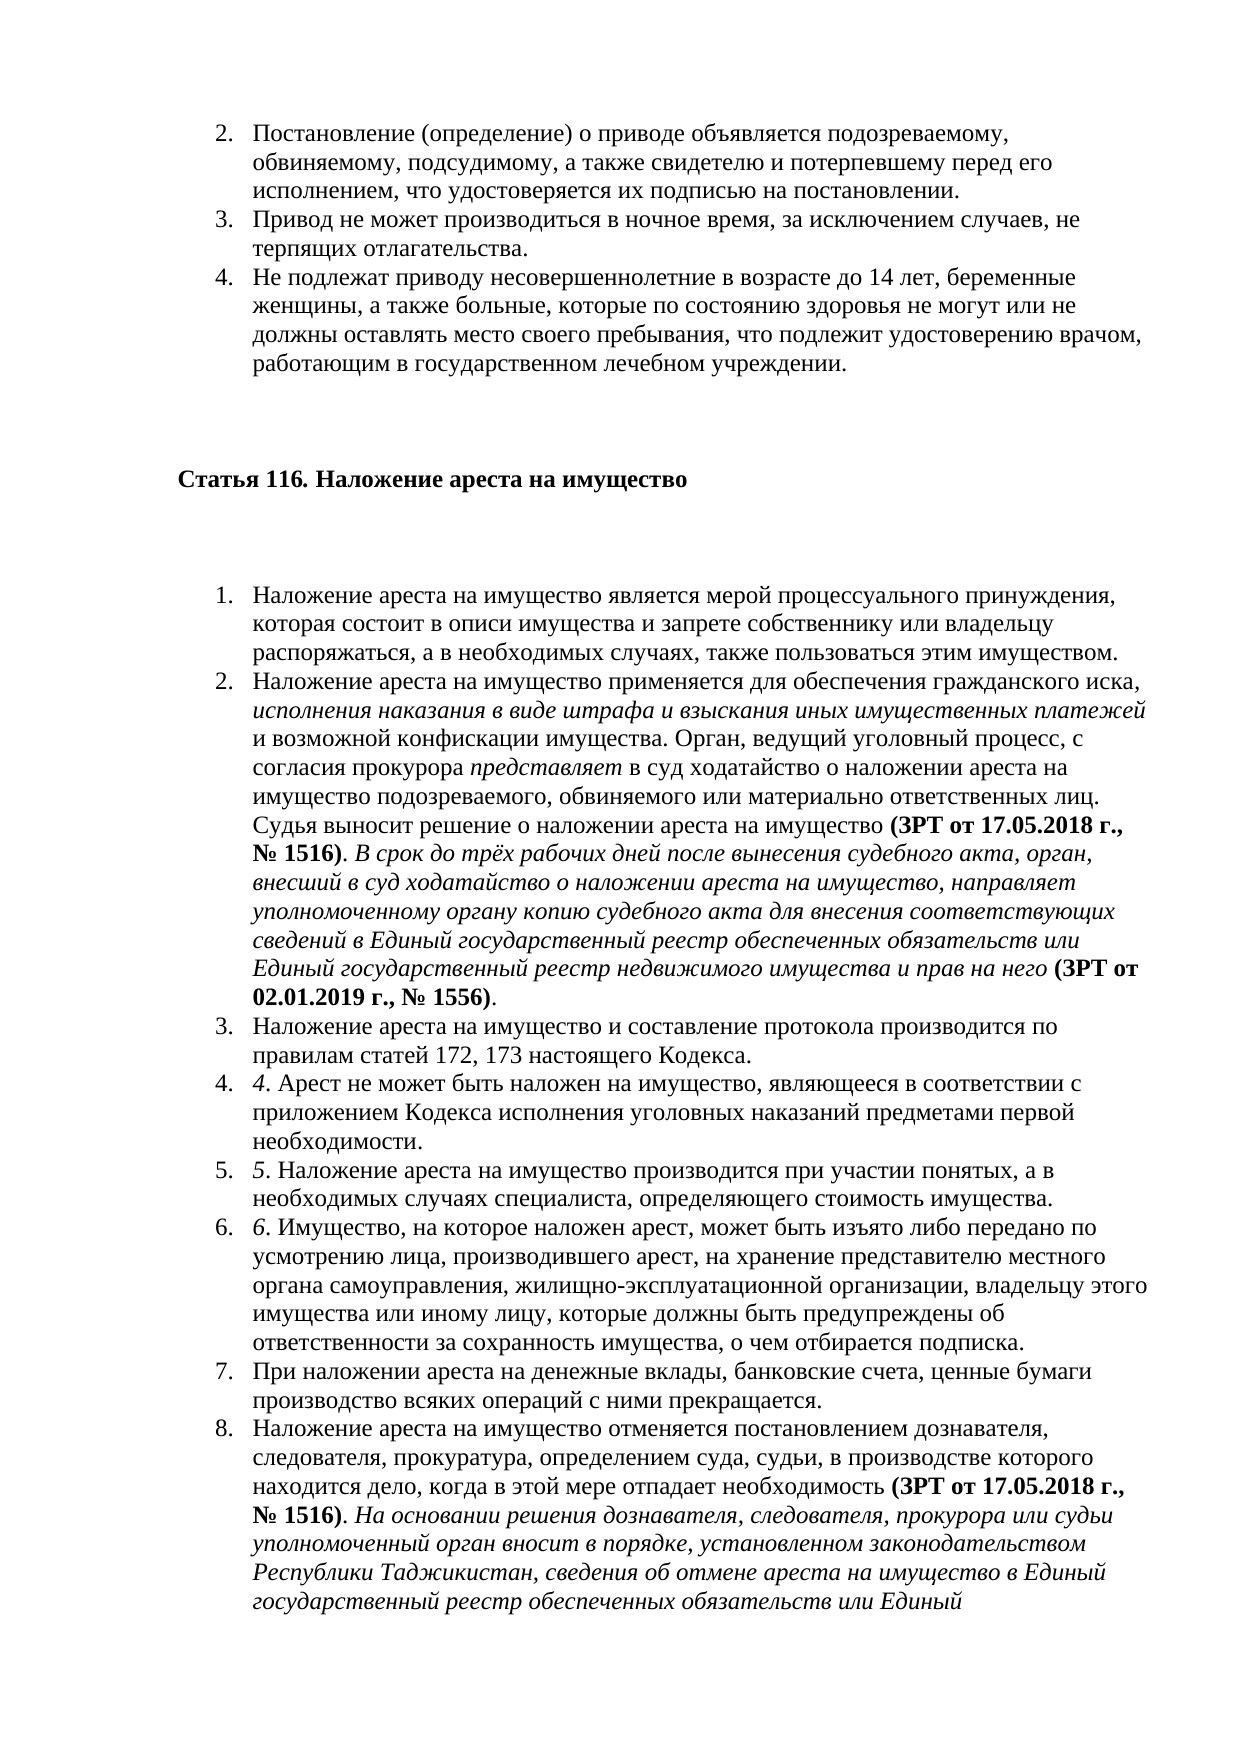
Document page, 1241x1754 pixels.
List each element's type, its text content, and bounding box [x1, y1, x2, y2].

list Наложение ареста на имущество применяется для обеспечения гражданского иска, исполнения наказания в виде штрафа и взыскания иных имущественных платежей и возможной конфискации имущества. Орган, ведущий уголовный процесс, с согласия прокурора представляет в суд ходатайство о наложении ареста на имущество подозреваемого, обвиняемого или материально ответственных лиц. Судья выносит решение о наложении ареста на имущество (ЗРТ от 17.05.2018 г., № 1516). В срок до трёх рабочих дней после вынесения судебного акта, орган, внесший в суд ходатайство о наложении ареста на имущество, направляет уполномоченному органу копию судебного акта для внесения соответствующих сведений в Единый государственный реестр обеспеченных обязательств или Единый государственный реестр недвижимого имущества и прав на него (ЗРТ от 02.01.2019 г., № 1556). [215, 666, 1152, 1011]
list Постановление (определение) о приводе объявляется подозреваемому, обвиняемому, подсудимому, а также свидетелю и потерпевшему перед его исполнением, что удостоверяется их подписью на постановлении. [215, 118, 1152, 204]
list Привод не может производиться в ночное время, за исключением случаев, не терпящих отлагательства. [215, 204, 1152, 262]
list Наложение ареста на имущество и составление протокола производится по правилам статей 172, 173 настоящего Кодекса. [215, 1011, 1152, 1068]
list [215, 1413, 1152, 1615]
list При наложении ареста на денежные вклады, банковские счета, ценные бумаги производство всяких операций с ними прекращается. [215, 1356, 1152, 1413]
subtitle Статья 116. Наложение ареста на имущество [177, 464, 1152, 493]
list 6. Имущество, на которое наложен арест, может быть изъято либо передано по усмотрению лица, производившего арест, на хранение представителю местного органа самоуправления, жилищно-эксплуатационной организации, владельцу этого имущества или иному лицу, которые должны быть предупреждены об ответственности за сохранность имущества, о чем отбирается подписка. [215, 1212, 1152, 1356]
list 5. Наложение ареста на имущество производится при участии понятых, а в необходимых случаях специалиста, определяющего стоимость имущества. [215, 1155, 1152, 1212]
list Не подлежат приводу несовершеннолетние в возрасте до 14 лет, беременные женщины, а также больные, которые по состоянию здоровья не могут или не должны оставлять место своего пребывания, что подлежит удостоверению врачом, работающим в государственном лечебном учреждении. [215, 262, 1152, 377]
list Наложение ареста на имущество является мерой процессуального принуждения, которая состоит в описи имущества и запрете собственнику или владельцу распоряжаться, а в необходимых случаях, также пользоваться этим имуществом. [215, 580, 1152, 666]
list 4. Арест не может быть наложен на имущество, являющееся в соответствии с приложением Кодекса исполнения уголовных наказаний предметами первой необходимости. [215, 1068, 1152, 1155]
